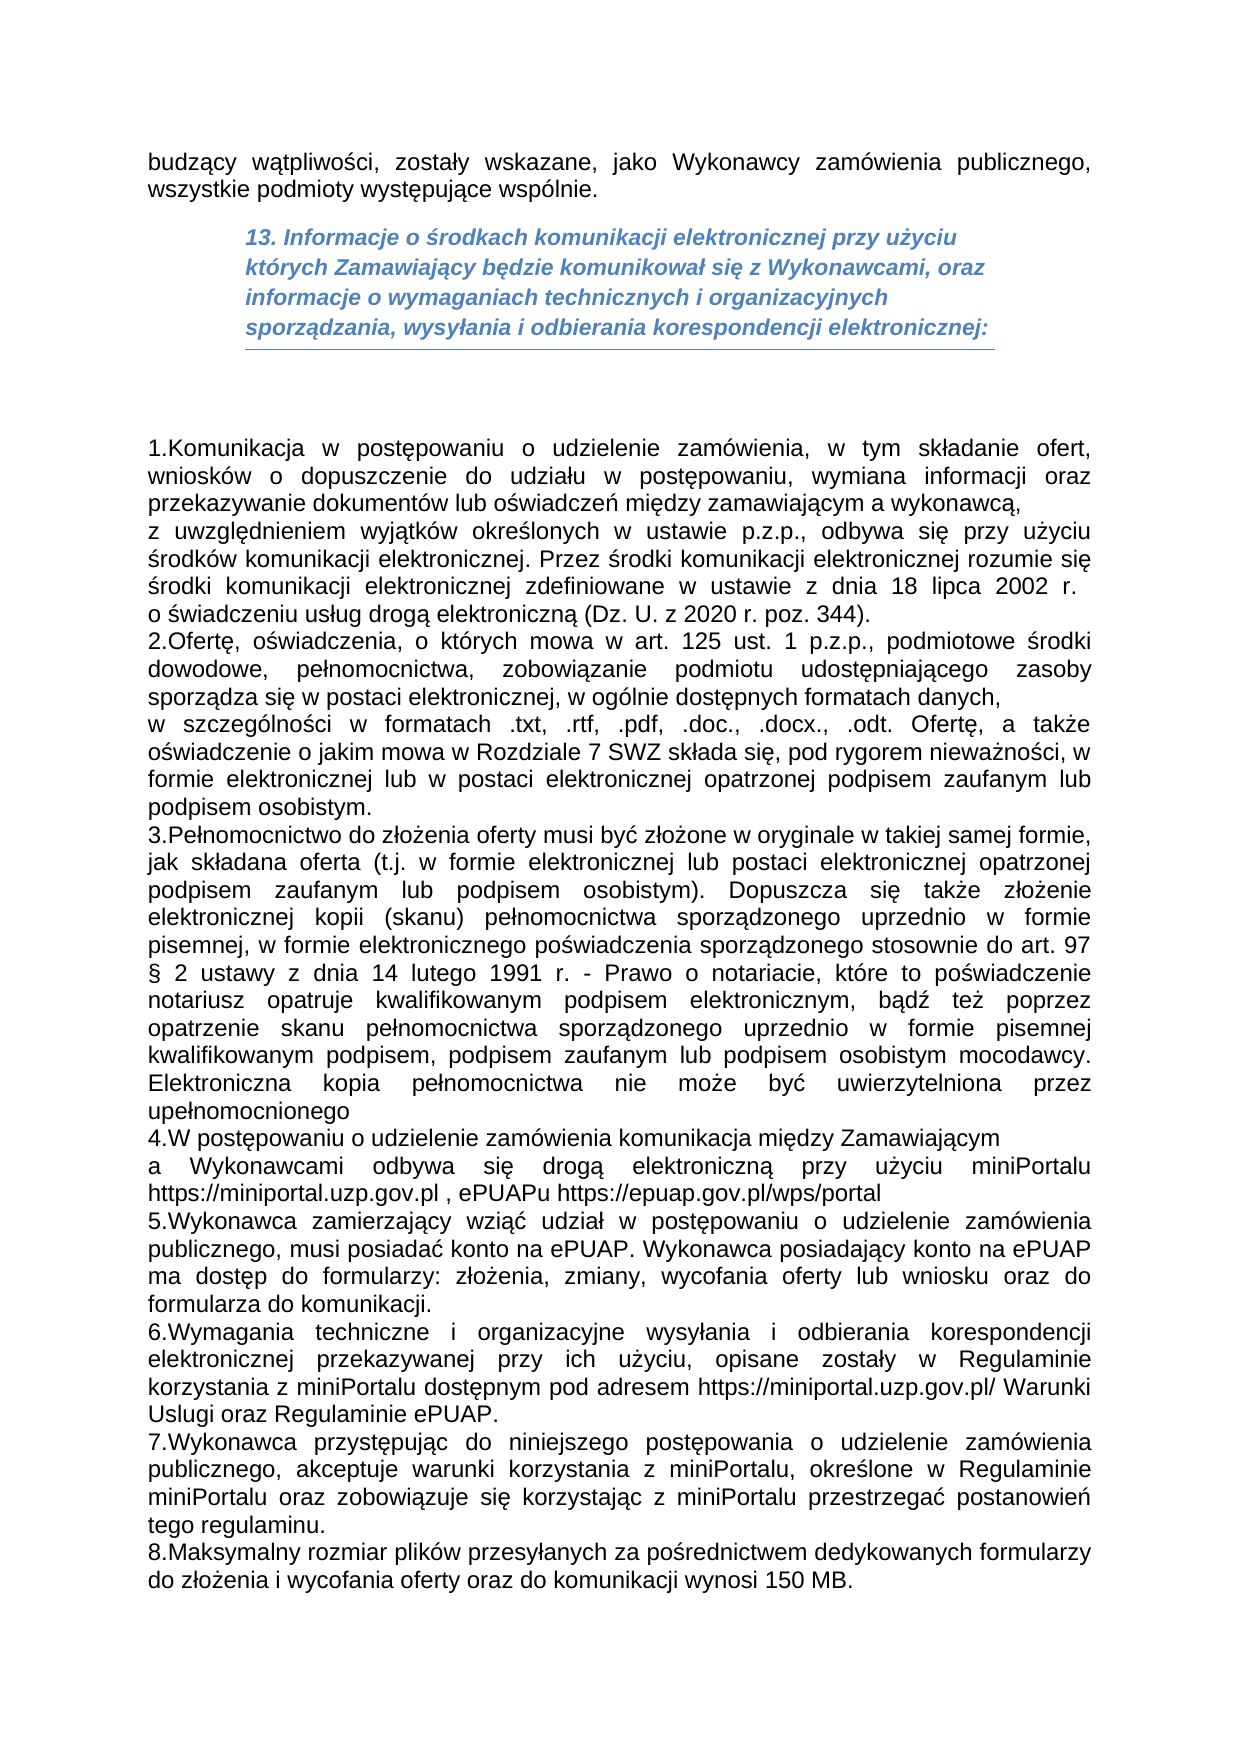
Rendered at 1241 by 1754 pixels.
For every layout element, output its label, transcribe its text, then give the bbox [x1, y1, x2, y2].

text w szczególności w formatach .txt, .rtf, .pdf, .doc., .docx., .odt. Ofertę, a także oświadczenie o jakim mowa w Rozdziale 7 SWZ składa się, pod rygorem nieważności, w formie elektronicznej lub w postaci elektronicznej opatrzonej podpisem zaufanym lub podpisem osobistym. [148, 710, 1093, 821]
text 8.Maksymalny rozmiar plików przesyłanych za pośrednictwem dedykowanych formularzy do złożenia i wycofania oferty oraz do komunikacji wynosi 150 MB. [148, 1538, 1093, 1593]
text 13. Informacje o środkach komunikacji elektronicznej przy użyciu których Zamawiający będzie komunikował się z Wykonawcami, oraz informacje o wymaganiach technicznych i organizacyjnych sporządzania, wysyłania i odbierania korespondencji elektronicznej: [245, 224, 995, 349]
text 3.Pełnomocnictwo do złożenia oferty musi być złożone w oryginale w takiej samej formie, jak składana oferta (t.j. w formie elektronicznej lub postaci elektronicznej opatrzonej podpisem zaufanym lub podpisem osobistym). Dopuszcza się także złożenie elektronicznej kopii (skanu) pełnomocnictwa sporządzonego uprzednio w formie pisemnej, w formie elektronicznego poświadczenia sporządzonego stosownie do art. 97 § 2 ustawy z dnia 14 lutego 1991 r. - Prawo o notariacie, które to poświadczenie notariusz opatruje kwalifikowanym podpisem elektronicznym, bądź też poprzez opatrzenie skanu pełnomocnictwa sporządzonego uprzednio w formie pisemnej kwalifikowanym podpisem, podpisem zaufanym lub podpisem osobistym mocodawcy. Elektroniczna kopia pełnomocnictwa nie może być uwierzytelniona przez upełnomocnionego [148, 821, 1093, 1124]
text z uwzględnieniem wyjątków określonych w ustawie p.z.p., odbywa się przy użyciu środków komunikacji elektronicznej. Przez środki komunikacji elektronicznej rozumie się środki komunikacji elektronicznej zdefiniowane w ustawie z dnia 18 lipca 2002 r. o świadczeniu usług drogą elektroniczną (Dz. U. z 2020 r. poz. 344). [148, 517, 1093, 627]
text 1.Komunikacja w postępowaniu o udzielenie zamówienia, w tym składanie ofert, wniosków o dopuszczenie do udziału w postępowaniu, wymiana informacji oraz przekazywanie dokumentów lub oświadczeń między zamawiającym a wykonawcą, [148, 434, 1093, 517]
text 2.Ofertę, oświadczenia, o których mowa w art. 125 ust. 1 p.z.p., podmiotowe środki dowodowe, pełnomocnictwa, zobowiązanie podmiotu udostępniającego zasoby sporządza się w postaci elektronicznej, w ogólnie dostępnych formatach danych, [148, 627, 1093, 710]
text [148, 148, 1093, 203]
text 4.W postępowaniu o udzielenie zamówienia komunikacja między Zamawiającym [148, 1124, 1093, 1152]
text a Wykonawcami odbywa się drogą elektroniczną przy użyciu miniPortalu https://miniportal.uzp.gov.pl , ePUAPu https://epuap.gov.pl/wps/portal [148, 1152, 1093, 1207]
text 7.Wykonawca przystępując do niniejszego postępowania o udzielenie zamówienia publicznego, akceptuje warunki korzystania z miniPortalu, określone w Regulaminie miniPortalu oraz zobowiązuje się korzystając z miniPortalu przestrzegać postanowień tego regulaminu. [148, 1428, 1093, 1538]
text 5.Wykonawca zamierzający wziąć udział w postępowaniu o udzielenie zamówienia publicznego, musi posiadać konto na ePUAP. Wykonawca posiadający konto na ePUAP ma dostęp do formularzy: złożenia, zmiany, wycofania oferty lub wniosku oraz do formularza do komunikacji. [148, 1207, 1093, 1317]
text 6.Wymagania techniczne i organizacyjne wysyłania i odbierania korespondencji elektronicznej przekazywanej przy ich użyciu, opisane zostały w Regulaminie korzystania z miniPortalu dostępnym pod adresem https://miniportal.uzp.gov.pl/ Warunki Uslugi oraz Regulaminie ePUAP. [148, 1317, 1093, 1428]
